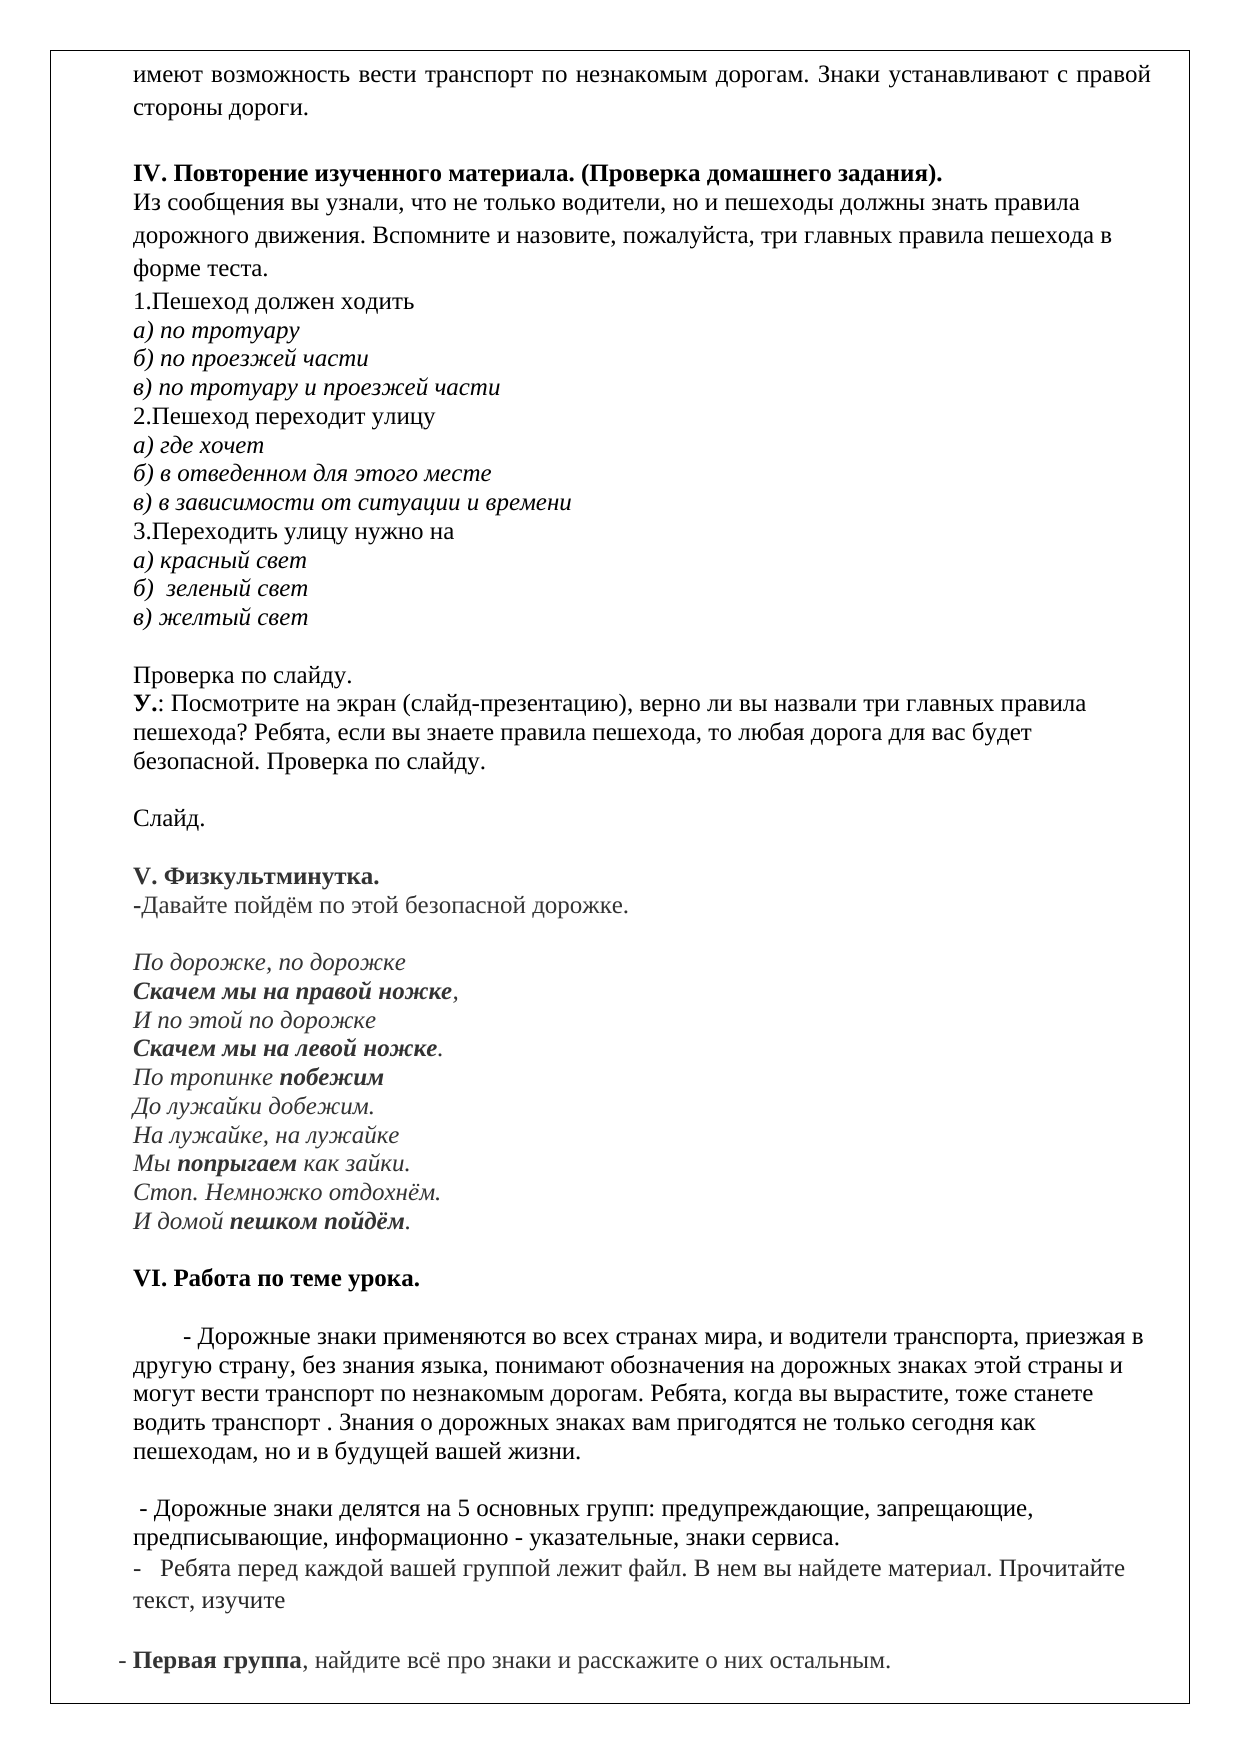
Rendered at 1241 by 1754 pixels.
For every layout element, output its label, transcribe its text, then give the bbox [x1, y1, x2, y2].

text Слайд. [133, 803, 1152, 832]
text б) по проезжей части [133, 343, 1152, 372]
text V. Физкультминутка. [133, 861, 1152, 890]
text - Первая группа, найдите всё про знаки и расскажите о них остальным. [118, 1645, 1152, 1673]
text в) по тротуару и проезжей части [133, 372, 1152, 401]
text - Дорожные знаки применяются во всех странах мира, и водители транспорта, приезжая в другую страну, без знания языка, понимают обозначения на дорожных знаках этой страны и могут вести транспорт по незнакомым дорогам. Ребята, когда вы вырастите, тоже станете водить транспорт . Знания о дорожных знаках вам пригодятся не только сегодня как пешеходам, но и в будущей вашей жизни. [133, 1321, 1152, 1465]
text 3.Переходить улицу нужно на [133, 516, 1152, 545]
text По дорожке, по дорожке Скачем мы на правой ножке, И по этой по дорожке Скачем мы на левой ножке. По тропинке побежим До лужайки добежим. На лужайке, на лужайке Мы попрыгаем как зайки. Стоп. Немножко отдохнём. И домой пешком пойдём. [133, 947, 1152, 1235]
text VI. Работа по теме урока. [133, 1263, 1152, 1292]
text Проверка по слайду. [133, 660, 1152, 688]
text 2.Пешеход переходит улицу [133, 401, 1152, 430]
text в) в зависимости от ситуации и времени [133, 487, 1152, 516]
text -Давайте пойдём по этой безопасной дорожке. [133, 890, 1152, 918]
text IV. Повторение изученного материала. (Проверка домашнего задания). [133, 158, 1152, 187]
text б) в отведенном для этого месте [133, 458, 1152, 487]
text - Ребята перед каждой вашей группой лежит файл. В нем вы найдете материал. Прочитайте текст, изучите [133, 1551, 1152, 1613]
text в) желтый свет [133, 602, 1152, 631]
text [133, 59, 1152, 121]
text - Дорожные знаки делятся на 5 основных групп: предупреждающие, запрещающие, предписывающие, информационно - указательные, знаки сервиса. [133, 1493, 1152, 1551]
text б) зеленый свет [133, 573, 1152, 602]
text У.: Посмотрите на экран (слайд-презентацию), верно ли вы назвали три главных правила пешехода? Ребята, если вы знаете правила пешехода, то любая дорога для вас будет безопасной. Проверка по слайду. [133, 688, 1152, 775]
text 1.Пешеход должен ходить [133, 286, 1152, 315]
text а) по тротуару [133, 315, 1152, 343]
text а) красный свет [133, 545, 1152, 573]
text а) где хочет [133, 430, 1152, 458]
text Из сообщения вы узнали, что не только водители, но и пешеходы должны знать правила дорожного движения. Вспомните и назовите, пожалуйста, три главных правила пешехода в форме теста. [133, 187, 1152, 282]
